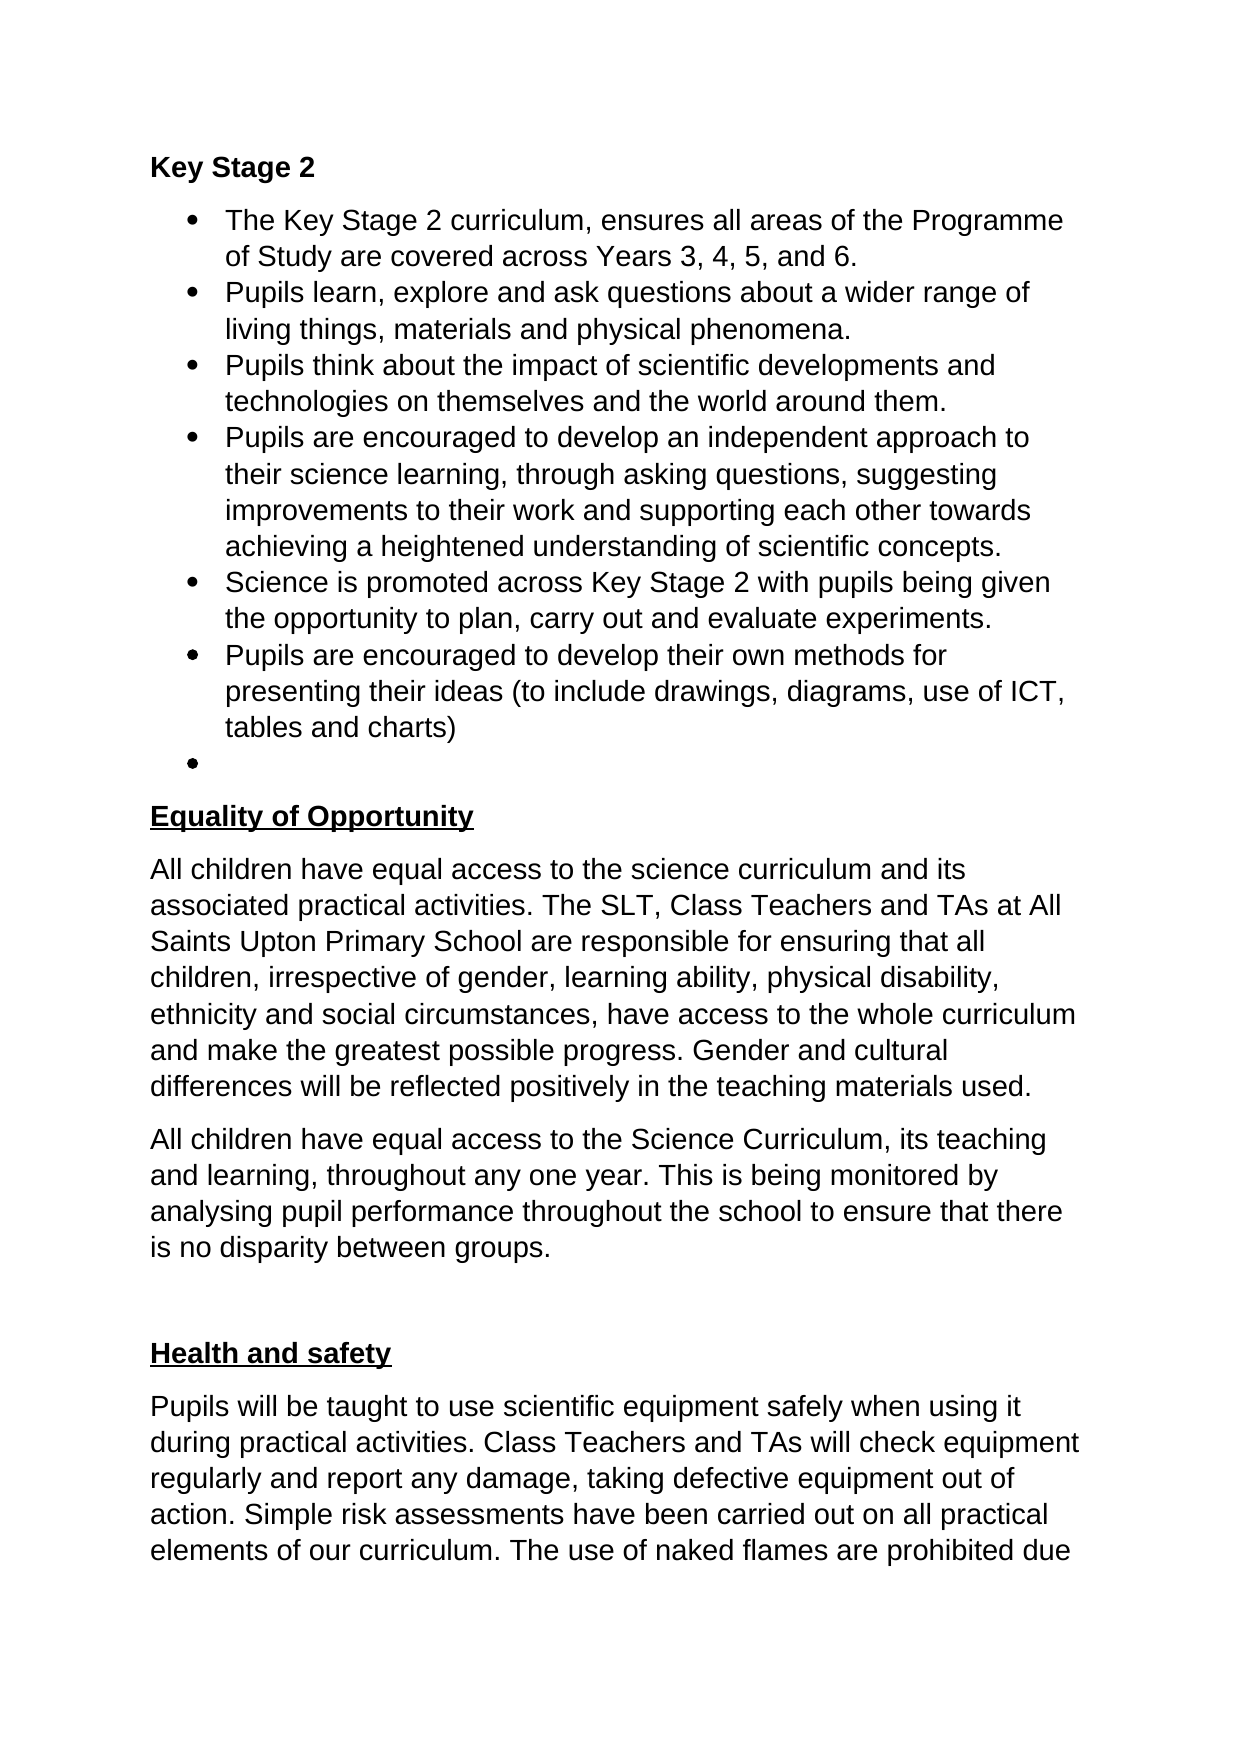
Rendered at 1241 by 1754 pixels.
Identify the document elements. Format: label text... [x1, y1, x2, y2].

list The Key Stage 2 curriculum, ensures all areas of the Programme of Study are covered across Years 3, 4, 5, and 6. [187, 203, 1090, 273]
list Pupils are encouraged to develop an independent approach to their science learning, through asking questions, suggesting improvements to their work and supporting each other towards achieving a heightened understanding of scientific concepts. [187, 420, 1090, 562]
list Pupils learn, explore and ask questions about a wider range of living things, materials and physical phenomena. [187, 275, 1090, 345]
text Key Stage 2 [150, 150, 1090, 183]
list Science is promoted across Key Stage 2 with pupils being given the opportunity to plan, carry out and evaluate experiments. [187, 565, 1090, 635]
text Health and safety [150, 1336, 1090, 1369]
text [150, 1389, 1090, 1567]
list Pupils think about the impact of scientific developments and technologies on themselves and the world around them. [187, 348, 1090, 418]
text All children have equal access to the science curriculum and its associated practical activities. The SLT, Class Teachers and TAs at All Saints Upton Primary School are responsible for ensuring that all children, irrespective of gender, learning ability, physical disability, ethnicity and social circumstances, have access to the whole curriculum and make the greatest possible progress. Gender and cultural differences will be reflected positively in the teaching materials used. [150, 852, 1090, 1102]
text All children have equal access to the Science Curriculum, its teaching and learning, throughout any one year. This is being monitored by analysing pupil performance throughout the school to ensure that there is no disparity between groups. [150, 1122, 1090, 1264]
list Pupils are encouraged to develop their own methods for presenting their ideas (to include drawings, diagrams, use of ICT, tables and charts) [187, 638, 1090, 744]
text Equality of Opportunity [150, 799, 1090, 833]
